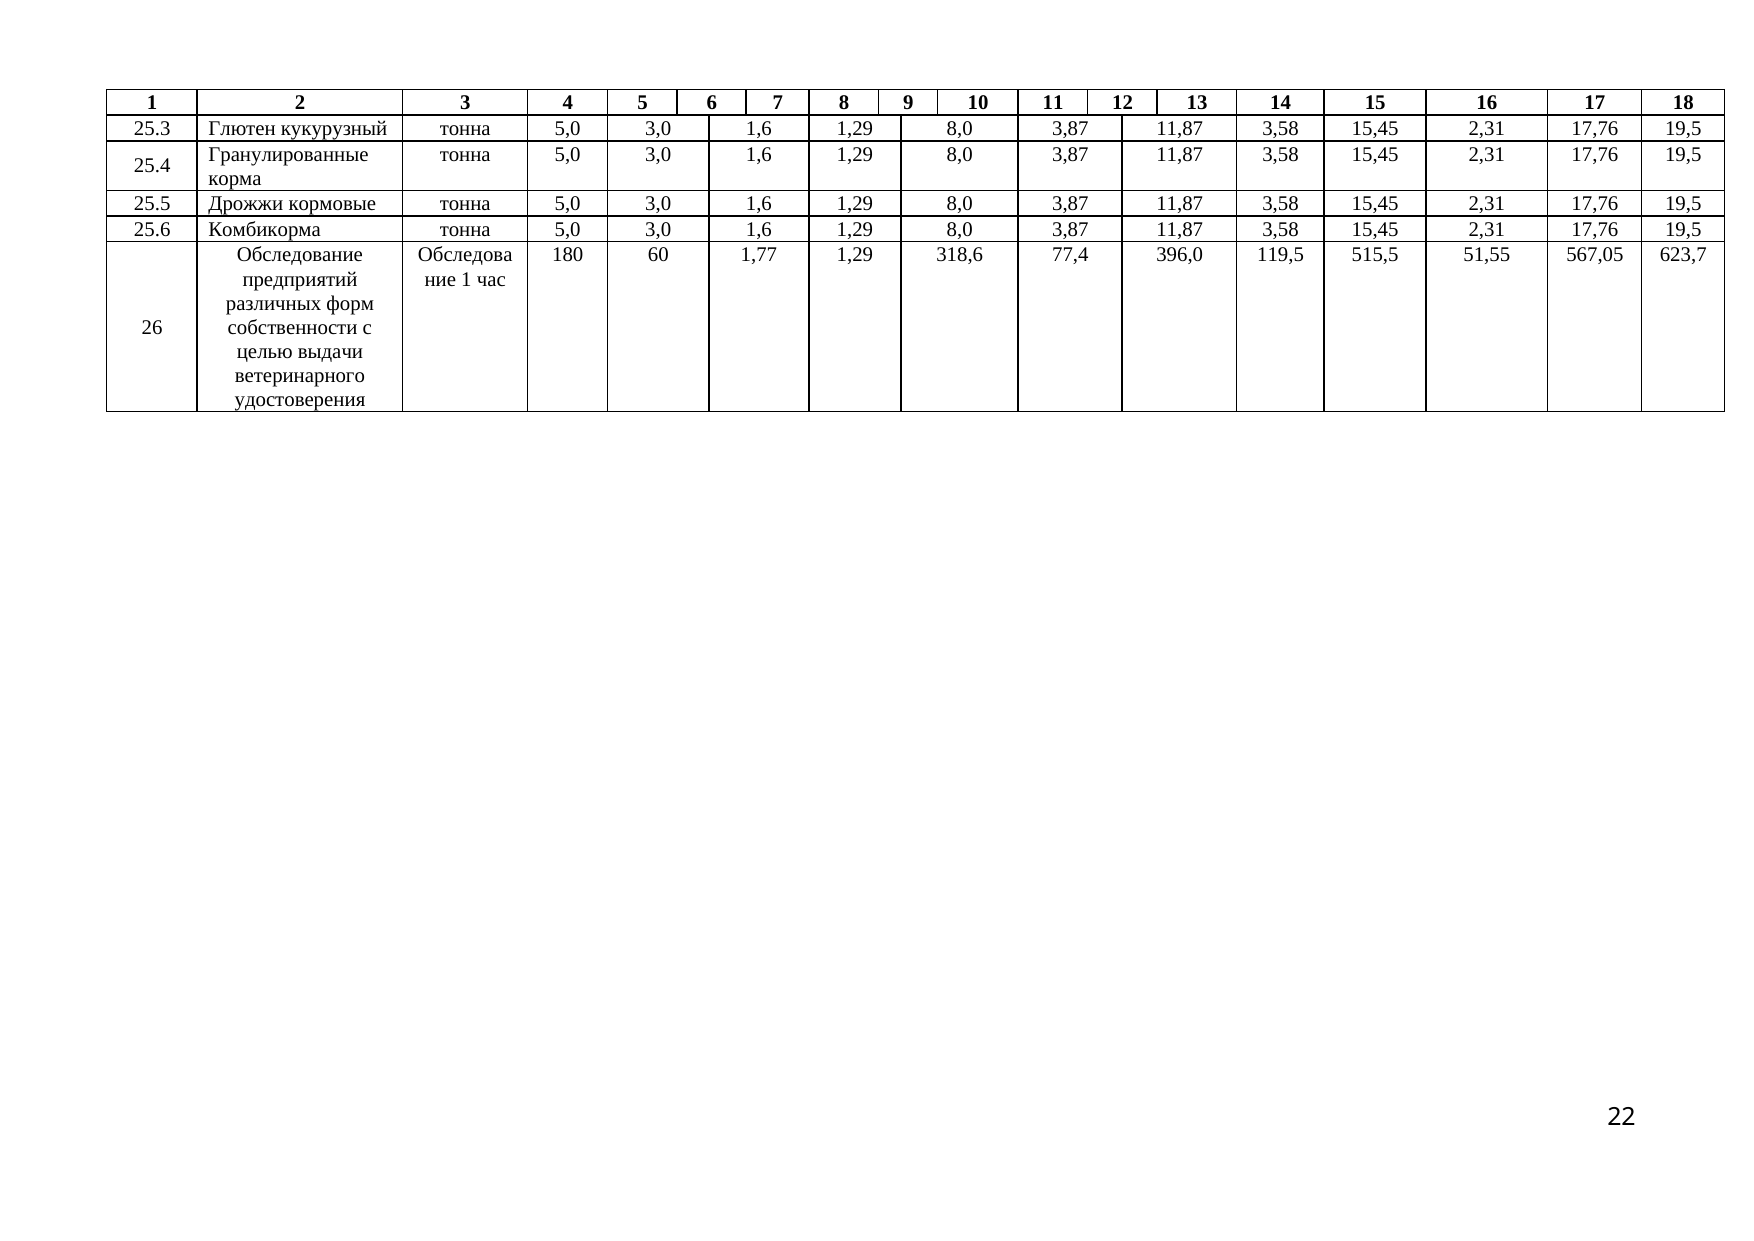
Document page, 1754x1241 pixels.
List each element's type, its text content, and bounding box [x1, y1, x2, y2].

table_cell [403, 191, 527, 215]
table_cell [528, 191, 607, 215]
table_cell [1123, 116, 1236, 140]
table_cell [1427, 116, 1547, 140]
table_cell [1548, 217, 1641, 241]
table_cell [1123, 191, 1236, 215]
table_header 11 [1019, 90, 1087, 114]
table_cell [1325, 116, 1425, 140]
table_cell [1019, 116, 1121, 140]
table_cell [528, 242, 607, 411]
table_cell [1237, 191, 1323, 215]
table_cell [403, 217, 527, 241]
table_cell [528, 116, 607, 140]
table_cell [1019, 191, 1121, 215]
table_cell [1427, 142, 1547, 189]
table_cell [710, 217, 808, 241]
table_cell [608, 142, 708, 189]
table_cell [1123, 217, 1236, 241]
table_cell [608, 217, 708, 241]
table_header 14 [1237, 90, 1323, 114]
table_header 18 [1642, 90, 1724, 114]
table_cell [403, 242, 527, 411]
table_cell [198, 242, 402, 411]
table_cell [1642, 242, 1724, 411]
table_header 7 [747, 90, 808, 114]
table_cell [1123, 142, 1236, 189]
table_header 10 [938, 90, 1017, 114]
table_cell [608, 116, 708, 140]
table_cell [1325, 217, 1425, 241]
table_header 9 [879, 90, 937, 114]
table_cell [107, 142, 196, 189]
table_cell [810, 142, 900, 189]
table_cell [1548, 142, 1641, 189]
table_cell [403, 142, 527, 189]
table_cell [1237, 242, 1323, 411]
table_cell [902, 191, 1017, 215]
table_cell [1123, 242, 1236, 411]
table_header 12 [1088, 90, 1156, 114]
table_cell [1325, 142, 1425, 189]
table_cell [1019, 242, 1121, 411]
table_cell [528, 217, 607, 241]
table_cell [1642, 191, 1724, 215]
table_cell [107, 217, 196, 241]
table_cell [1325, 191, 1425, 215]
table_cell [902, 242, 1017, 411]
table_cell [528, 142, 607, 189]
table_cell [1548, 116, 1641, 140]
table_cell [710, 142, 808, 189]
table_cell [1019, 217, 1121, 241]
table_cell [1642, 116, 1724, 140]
table_header 16 [1427, 90, 1547, 114]
table_header 13 [1158, 90, 1236, 114]
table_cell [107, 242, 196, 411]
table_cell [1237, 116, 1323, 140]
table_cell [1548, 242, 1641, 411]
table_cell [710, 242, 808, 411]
table_header 5 [608, 90, 676, 114]
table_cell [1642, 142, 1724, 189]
table_header 15 [1325, 90, 1425, 114]
table_header 3 [403, 90, 527, 114]
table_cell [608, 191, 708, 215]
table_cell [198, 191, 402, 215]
table_header 1 [107, 90, 196, 114]
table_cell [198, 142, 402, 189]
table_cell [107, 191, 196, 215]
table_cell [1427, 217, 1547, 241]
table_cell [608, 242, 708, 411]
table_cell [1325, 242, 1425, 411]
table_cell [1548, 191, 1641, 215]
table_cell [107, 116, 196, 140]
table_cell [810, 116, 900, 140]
table_header 2 [198, 90, 402, 114]
table_header 4 [528, 90, 607, 114]
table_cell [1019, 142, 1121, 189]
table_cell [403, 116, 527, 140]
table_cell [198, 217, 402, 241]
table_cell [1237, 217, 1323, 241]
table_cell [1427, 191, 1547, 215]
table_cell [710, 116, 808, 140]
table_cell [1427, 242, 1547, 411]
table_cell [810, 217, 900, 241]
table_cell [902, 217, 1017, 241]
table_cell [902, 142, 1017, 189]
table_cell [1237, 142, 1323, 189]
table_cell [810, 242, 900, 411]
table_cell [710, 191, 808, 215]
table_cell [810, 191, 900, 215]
table_header 6 [678, 90, 745, 114]
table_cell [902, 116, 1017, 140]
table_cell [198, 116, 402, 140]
table_header 17 [1548, 90, 1641, 114]
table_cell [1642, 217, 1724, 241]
table_header 8 [810, 90, 878, 114]
